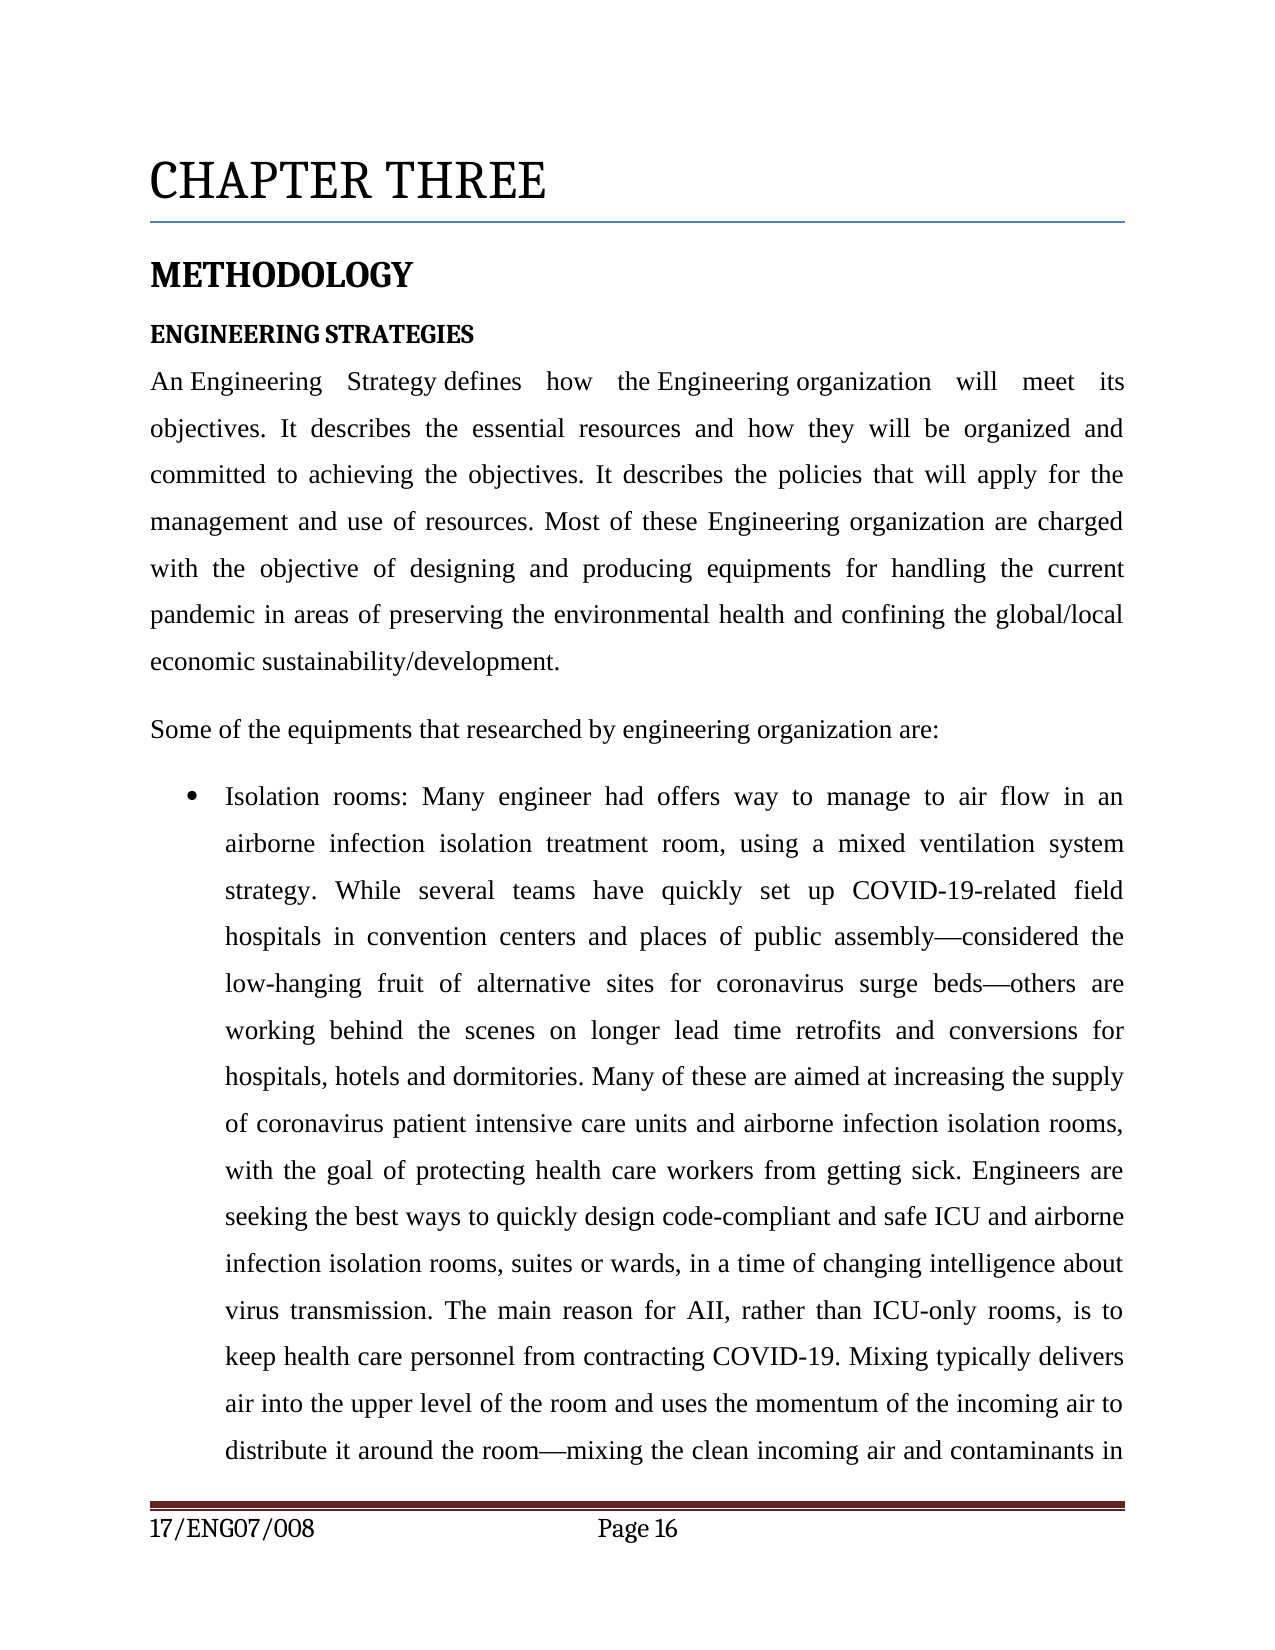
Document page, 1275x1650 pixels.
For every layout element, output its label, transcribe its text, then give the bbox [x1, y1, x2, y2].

subtitle ENGINEERING STRATEGIES [150, 319, 1125, 350]
title CHAPTER THREE [150, 150, 1125, 221]
subtitle METHODOLOGY [150, 254, 1125, 297]
text An Engineering Strategy defines how the Engineering organization will meet its objectives. It describes the essential resources and how they will be organized and committed to achieving the objectives. It describes the policies that will apply for the management and use of resources. Most of these Engineering organization are charged with the objective of designing and producing equipments for handling the current pandemic in areas of preserving the environmental health and confining the global/local economic sustainability/development. [150, 365, 1125, 676]
text Some of the equipments that researched by engineering organization are: [150, 713, 1125, 744]
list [187, 780, 1125, 1465]
